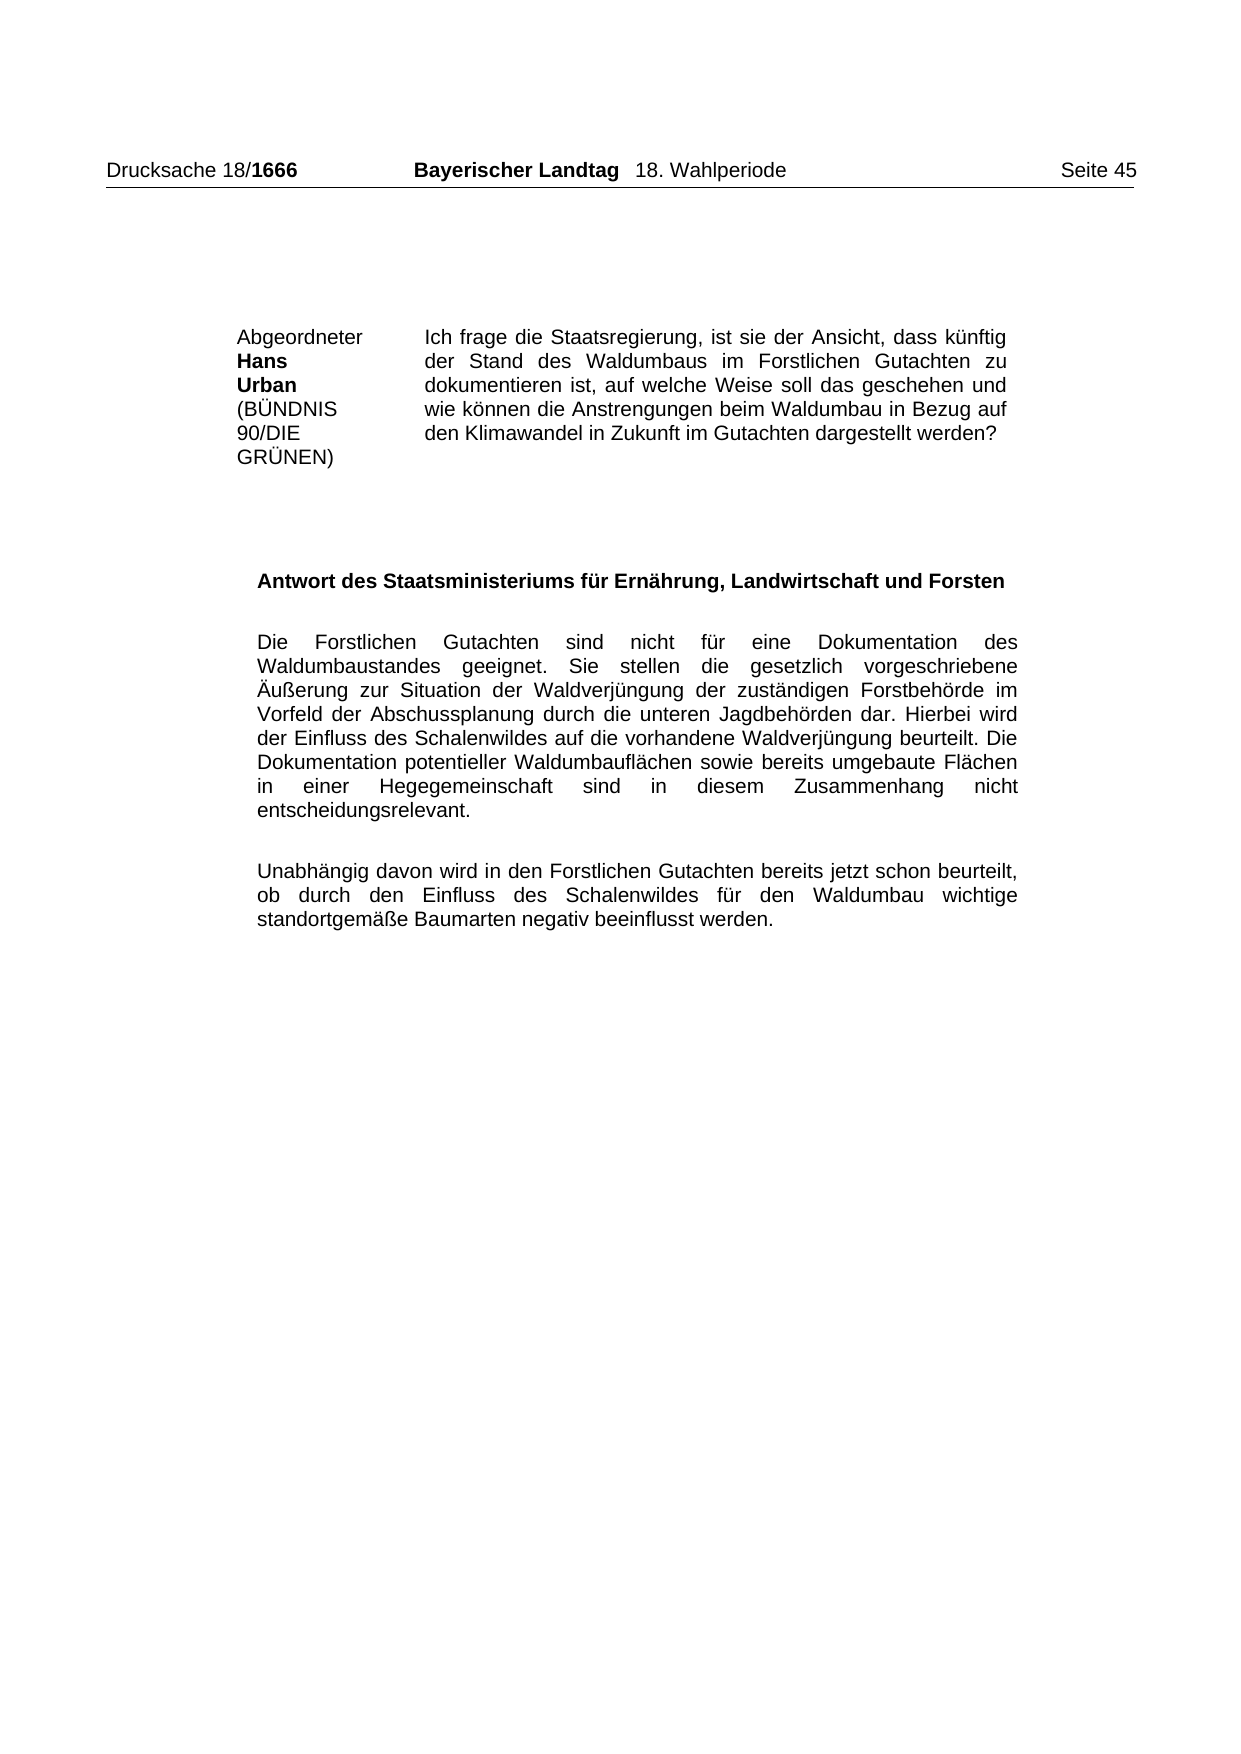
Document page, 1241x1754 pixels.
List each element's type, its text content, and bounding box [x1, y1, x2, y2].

text Die Forstlichen Gutachten sind nicht für eine Dokumentation des Waldumbaustandes geeignet. Sie stellen die gesetzlich vorgeschriebene Äußerung zur Situation der Waldverjüngung der zuständigen Forstbehörde im Vorfeld der Abschussplanung durch die unteren Jagdbehörden dar. Hierbei wird der Einfluss des Schalenwildes auf die vorhandene Waldverjüngung beurteilt. Die Dokumentation potentieller Waldumbauflächen sowie bereits umgebaute Flächen in einer Hegegemeinschaft sind in diesem Zusammenhang nicht entscheidungsrelevant. [257, 630, 1019, 822]
table_header Ich frage die Staatsregierung, ist sie der Ansicht, dass künftig der Stand des Waldumbaus im Forstlichen Gutachten zu dokumentieren ist, auf welche Weise soll das geschehen und wie können die Anstrengungen beim Waldumbau in Bezug auf den Klimawandel in Zukunft im Gutachten dargestellt werden? [413, 250, 1019, 468]
table_header Abgeordneter Hans Urban (BÜNDNIS 90/DIE GRÜNEN) [225, 250, 413, 468]
text Unabhängig davon wird in den Forstlichen Gutachten bereits jetzt schon beurteilt, ob durch den Einfluss des Schalenwildes für den Waldumbau wichtige standortgemäße Baumarten negativ beeinflusst werden. [257, 859, 1019, 931]
text Antwort des Staatsministeriums für Ernährung, Landwirtschaft und Forsten [257, 568, 1019, 592]
